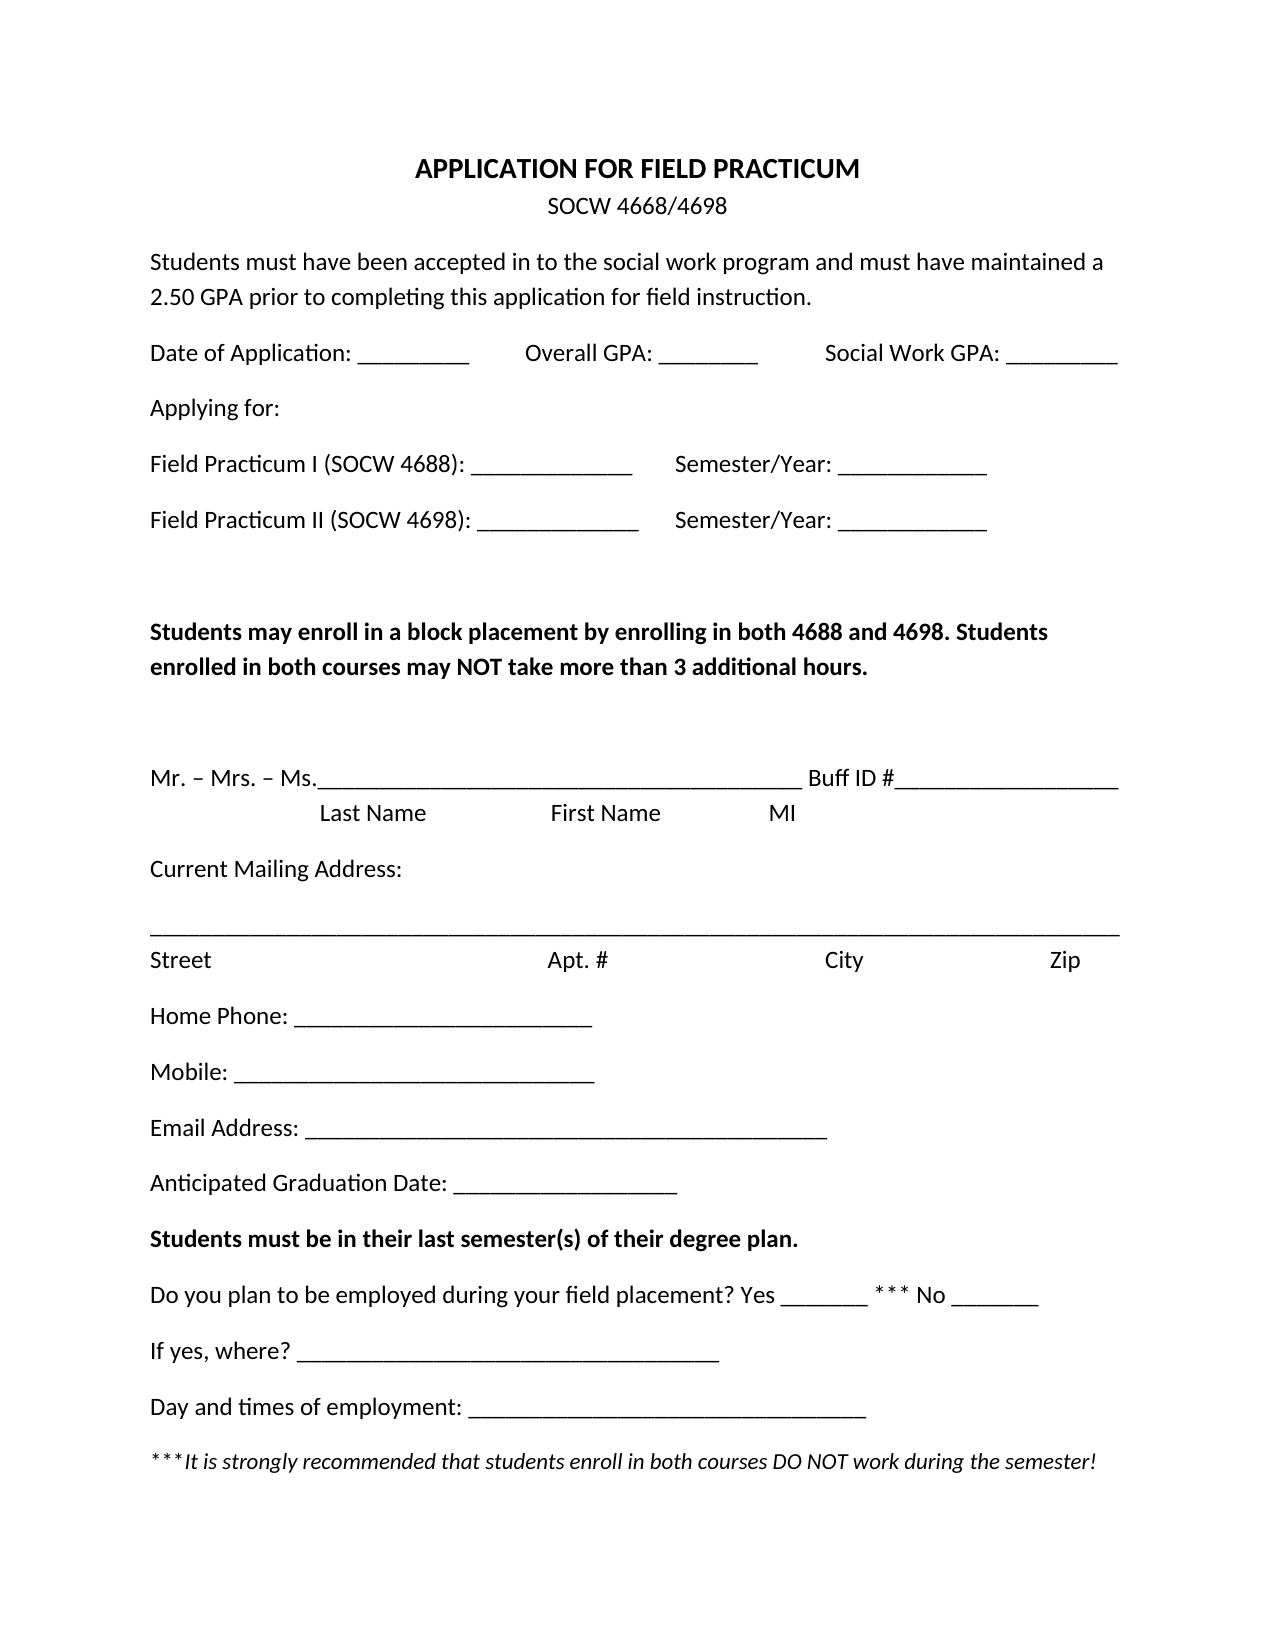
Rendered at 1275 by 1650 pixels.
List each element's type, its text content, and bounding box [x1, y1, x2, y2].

text Do you plan to be employed during your field placement? Yes _______ *** No _______ [150, 1279, 1125, 1310]
text If yes, where? __________________________________ [150, 1335, 1125, 1366]
text APPLICATION FOR FIELD PRACTICUM SOCW 4668/4698 [150, 150, 1125, 221]
text Email Address: __________________________________________ [150, 1112, 1125, 1142]
text Applying for: [150, 393, 1125, 423]
text ______________________________________________________________________________ Street Apt. # City Zip [150, 909, 1125, 975]
text Day and times of employment: ________________________________ [150, 1391, 1125, 1421]
text Mobile: _____________________________ [150, 1056, 1125, 1086]
text Field Practicum I (SOCW 4688): _____________ Semester/Year: ____________ [150, 448, 1125, 479]
text Home Phone: ________________________ [150, 1000, 1125, 1031]
text Date of Application: _________ Overall GPA: ________ Social Work GPA: _________ [150, 337, 1125, 367]
text Anticipated Graduation Date: __________________ [150, 1168, 1125, 1198]
text Students may enroll in a block placement by enrolling in both 4688 and 4698. Students enrolled in both courses may NOT take more than 3 additional hours. [150, 616, 1125, 681]
text Current Mailing Address: [150, 853, 1125, 884]
text Field Practicum II (SOCW 4698): _____________ Semester/Year: ____________ [150, 504, 1125, 535]
text Students must have been accepted in to the social work program and must have maintained a 2.50 GPA prior to completing this application for field instruction. [150, 246, 1125, 311]
text Mr. – Mrs. – Ms._______________________________________ Buff ID #__________________ Last Name First Name MI [150, 763, 1125, 828]
text Students must be in their last semester(s) of their degree plan. [150, 1223, 1125, 1254]
text ***It is strongly recommended that students enroll in both courses DO NOT work during the semester! [150, 1447, 1125, 1475]
